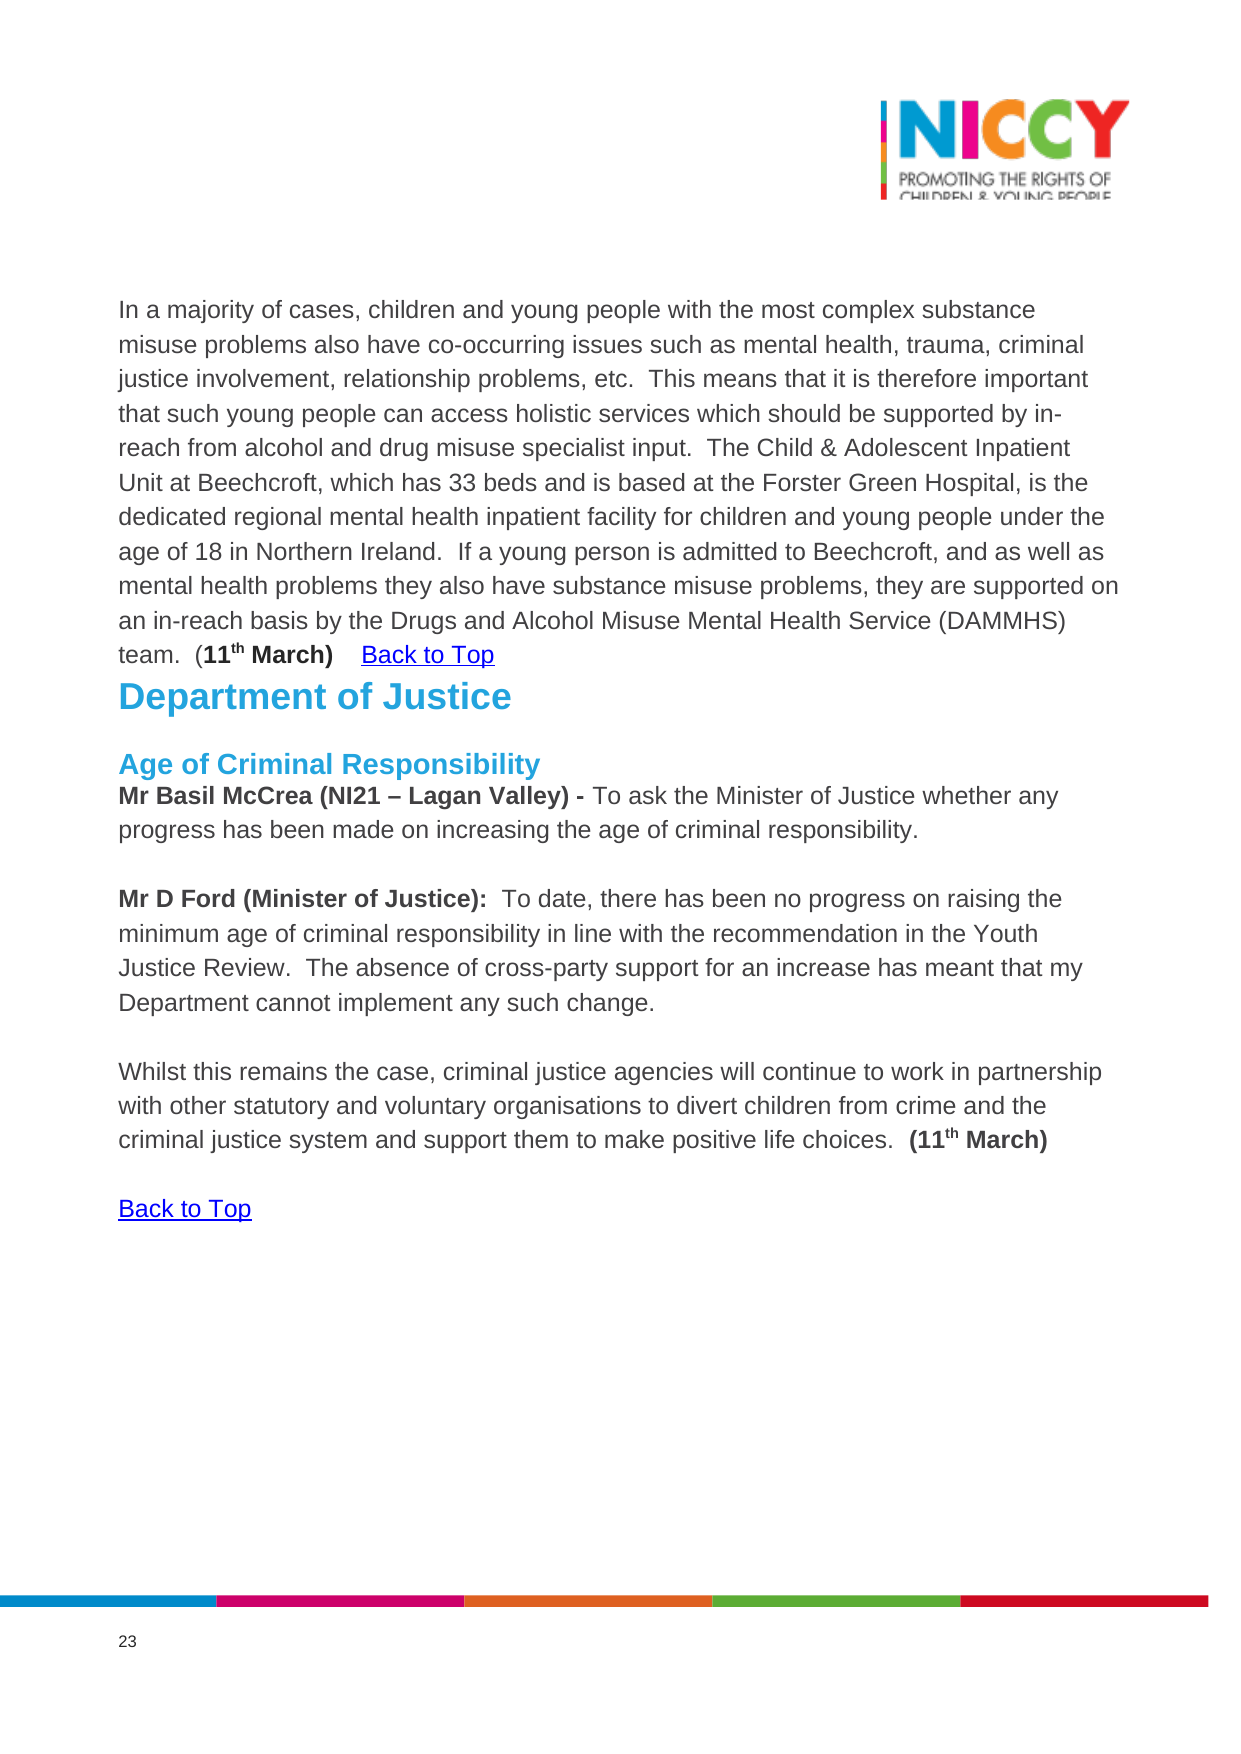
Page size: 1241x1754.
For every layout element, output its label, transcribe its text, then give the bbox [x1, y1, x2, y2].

text Whilst this remains the case, criminal justice agencies will continue to work in partnership with other statutory and voluntary organisations to divert children from crime and the criminal justice system and support them to make positive life choices. (11th March) [118, 1056, 1122, 1154]
subtitle Age of Criminal Responsibility [118, 747, 1122, 781]
text Mr D Ford (Minister of Justice): To date, there has been no progress on raising the minimum age of criminal responsibility in line with the recommendation in the Youth Justice Review. The absence of cross-party support for an increase has meant that my Department cannot implement any such change. [118, 884, 1122, 1016]
text In a majority of cases, children and young people with the most complex substance misuse problems also have co-occurring issues such as mental health, trauma, criminal justice involvement, relationship problems, etc. This means that it is therefore important that such young people can access holistic services which should be supported by in-reach from alcohol and drug misuse specialist input. The Child & Adolescent Inpatient Unit at Beechcroft, which has 33 beds and is based at the Forster Green Hospital, is the dedicated regional mental health inpatient facility for children and young people under the age of 18 in Northern Ireland. If a young person is admitted to Beechcroft, and as well as mental health problems they also have substance misuse problems, they are supported on an in-reach basis by the Drugs and Alcohol Misuse Mental Health Service (DAMMHS) team. (11th March) Back to Top [118, 295, 1122, 669]
text Mr Basil McCrea (NI21 – Lagan Valley) - To ask the Minister of Justice whether any progress has been made on increasing the age of criminal responsibility. [118, 781, 1122, 844]
subtitle Department of Justice [118, 674, 1122, 718]
text Back to Top [118, 1194, 1122, 1223]
